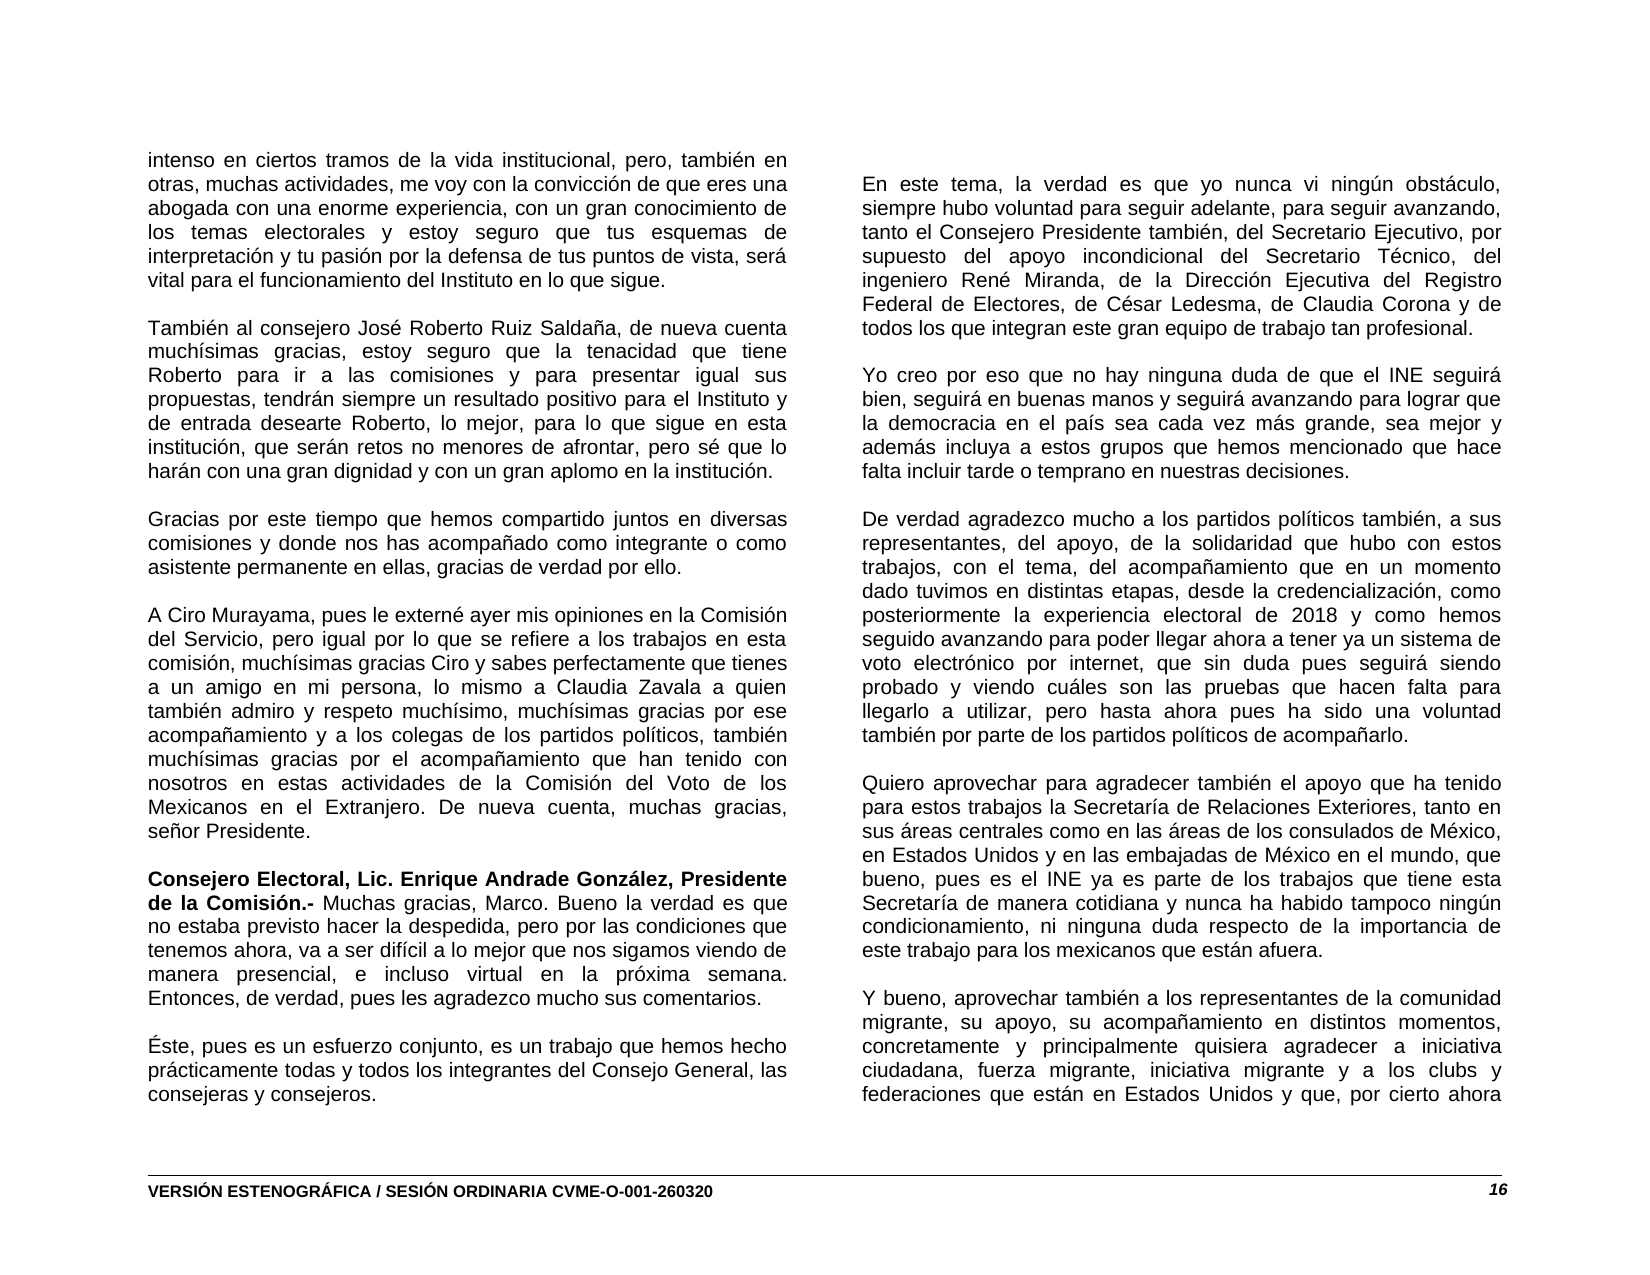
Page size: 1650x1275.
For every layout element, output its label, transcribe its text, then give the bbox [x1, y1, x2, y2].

text Gracias por este tiempo que hemos compartido juntos en diversas comisiones y donde nos has acompañado como integrante o como asistente permanente en ellas, gracias de verdad por ello. [148, 507, 788, 579]
text En este tema, la verdad es que yo nunca vi ningún obstáculo, siempre hubo voluntad para seguir adelante, para seguir avanzando, tanto el Consejero Presidente también, del Secretario Ejecutivo, por supuesto del apoyo incondicional del Secretario Técnico, del ingeniero René Miranda, de la Dirección Ejecutiva del Registro Federal de Electores, de César Ledesma, de Claudia Corona y de todos los que integran este gran equipo de trabajo tan profesional. [862, 172, 1502, 339]
text A Ciro Murayama, pues le externé ayer mis opiniones en la Comisión del Servicio, pero igual por lo que se refiere a los trabajos en esta comisión, muchísimas gracias Ciro y sabes perfectamente que tienes a un amigo en mi persona, lo mismo a Claudia Zavala a quien también admiro y respeto muchísimo, muchísimas gracias por ese acompañamiento y a los colegas de los partidos políticos, también muchísimas gracias por el acompañamiento que han tenido con nosotros en estas actividades de la Comisión del Voto de los Mexicanos en el Extranjero. De nueva cuenta, muchas gracias, señor Presidente. [148, 603, 788, 842]
text Éste, pues es un esfuerzo conjunto, es un trabajo que hemos hecho prácticamente todas y todos los integrantes del Consejo General, las consejeras y consejeros. [148, 1034, 788, 1106]
text También al consejero José Roberto Ruiz Saldaña, de nueva cuenta muchísimas gracias, estoy seguro que la tenacidad que tiene Roberto para ir a las comisiones y para presentar igual sus propuestas, tendrán siempre un resultado positivo para el Instituto y de entrada desearte Roberto, lo mejor, para lo que sigue en esta institución, que serán retos no menores de afrontar, pero sé que lo harán con una gran dignidad y con un gran aplomo en la institución. [148, 315, 788, 483]
text Quiero aprovechar para agradecer también el apoyo que ha tenido para estos trabajos la Secretaría de Relaciones Exteriores, tanto en sus áreas centrales como en las áreas de los consulados de México, en Estados Unidos y en las embajadas de México en el mundo, que bueno, pues es el INE ya es parte de los trabajos que tiene esta Secretaría de manera cotidiana y nunca ha habido tampoco ningún condicionamiento, ni ninguna duda respecto de la importancia de este trabajo para los mexicanos que están afuera. [862, 771, 1502, 962]
text De verdad agradezco mucho a los partidos políticos también, a sus representantes, del apoyo, de la solidaridad que hubo con estos trabajos, con el tema, del acompañamiento que en un momento dado tuvimos en distintas etapas, desde la credencialización, como posteriormente la experiencia electoral de 2018 y como hemos seguido avanzando para poder llegar ahora a tener ya un sistema de voto electrónico por internet, que sin duda pues seguirá siendo probado y viendo cuáles son las pruebas que hacen falta para llegarlo a utilizar, pero hasta ahora pues ha sido una voluntad también por parte de los partidos políticos de acompañarlo. [862, 507, 1502, 747]
text Yo creo por eso que no hay ninguna duda de que el INE seguirá bien, seguirá en buenas manos y seguirá avanzando para lograr que la democracia en el país sea cada vez más grande, sea mejor y además incluya a estos grupos que hemos mencionado que hace falta incluir tarde o temprano en nuestras decisiones. [862, 363, 1502, 483]
text Consejero Electoral, Lic. Enrique Andrade González, Presidente de la Comisión.- Muchas gracias, Marco. Bueno la verdad es que no estaba previsto hacer la despedida, pero por las condiciones que tenemos ahora, va a ser difícil a lo mejor que nos sigamos viendo de manera presencial, e incluso virtual en la próxima semana. Entonces, de verdad, pues les agradezco mucho sus comentarios. [148, 866, 788, 1010]
